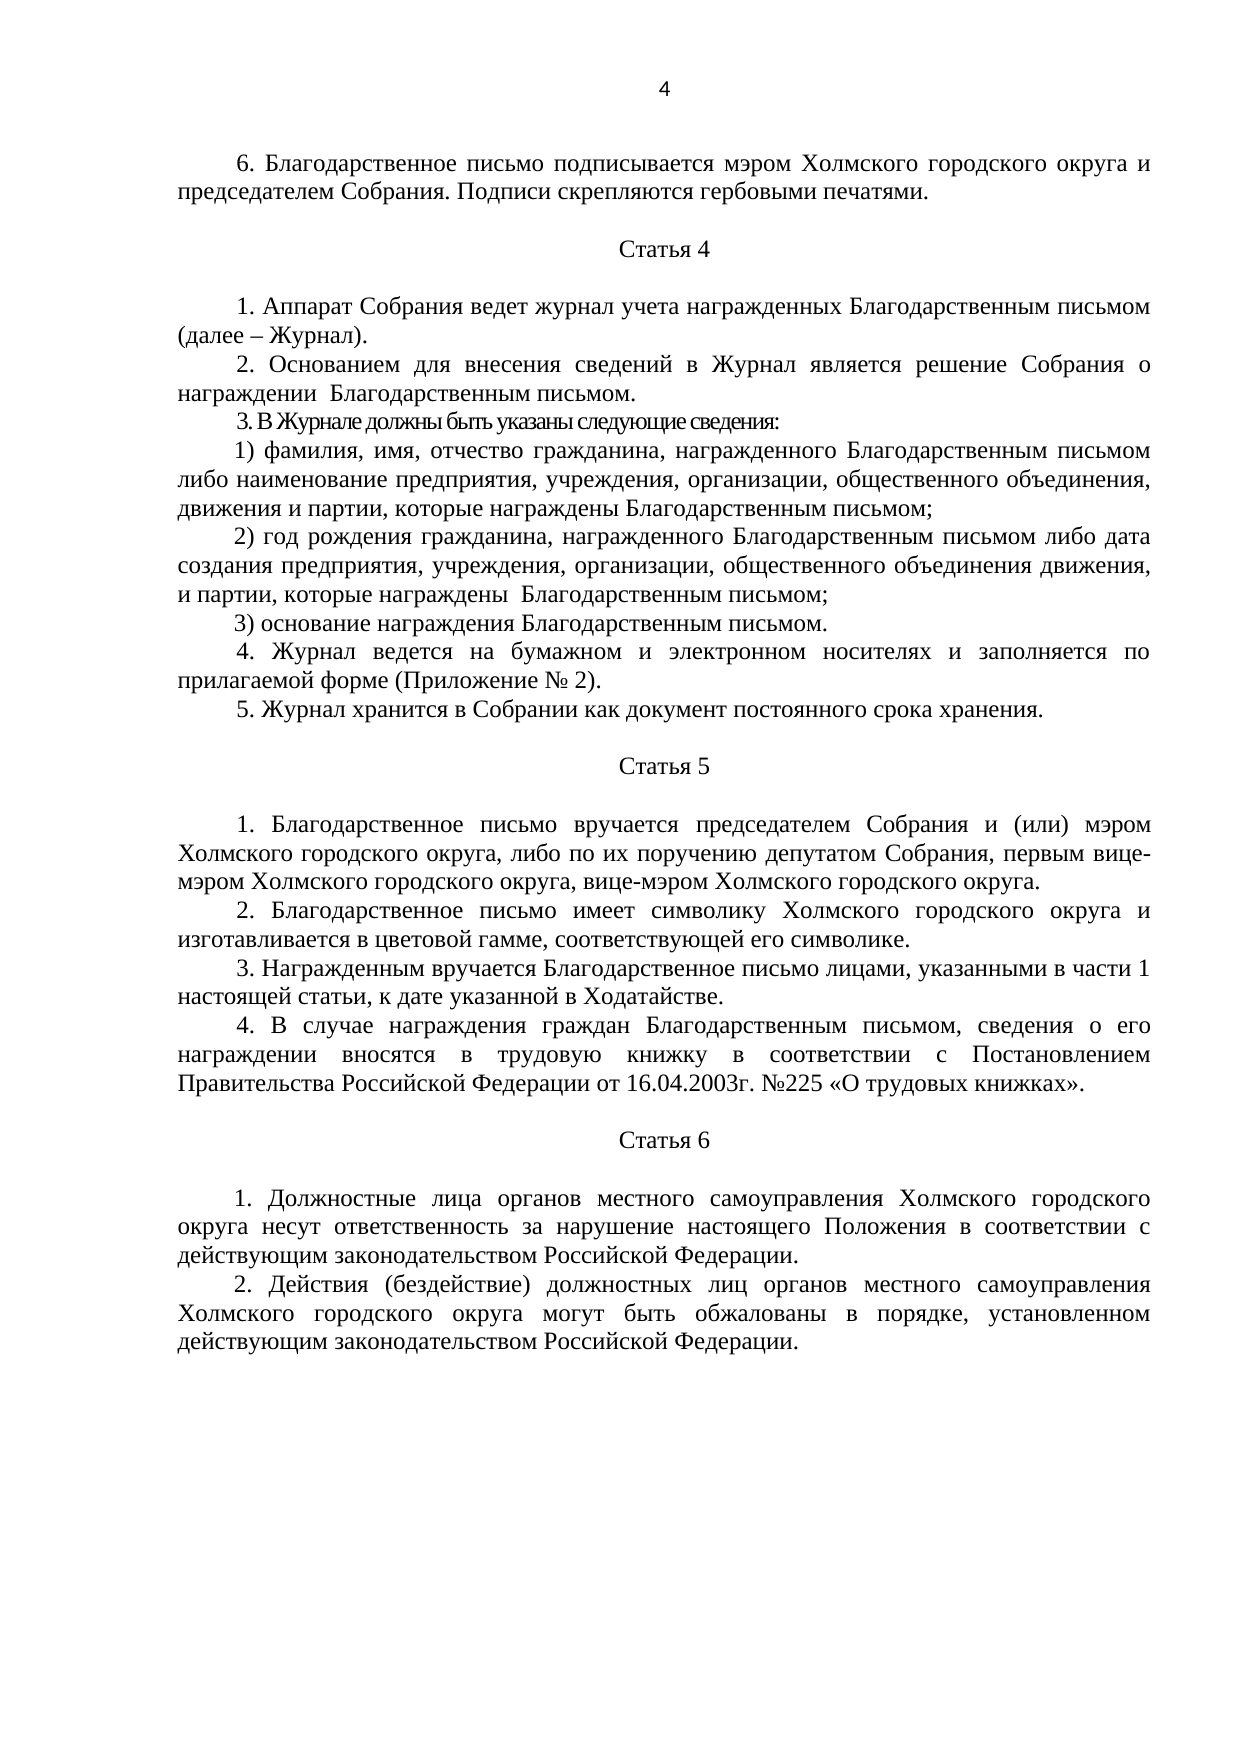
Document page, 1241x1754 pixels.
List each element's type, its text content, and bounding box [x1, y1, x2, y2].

text 2) год рождения гражданина, награжденного Благодарственным письмом либо дата создания предприятия, учреждения, организации, общественного объединения движения, и партии, которые награждены Благодарственным письмом; [177, 521, 1152, 608]
text 3. В Журнале должны быть указаны следующие сведения: [177, 406, 1152, 435]
text 2. Основанием для внесения сведений в Журнал является решение Собрания о награждении Благодарственным письмом. [177, 349, 1152, 406]
text 4. В случае награждения граждан Благодарственным письмом, сведения о его награждении вносятся в трудовую книжку в соответствии с Постановлением Правительства Российской Федерации от 16.04.2003г. №225 «О трудовых книжках». [177, 1010, 1152, 1096]
text 3) основание награждения Благодарственным письмом. [177, 608, 1152, 636]
text 6. Благодарственное письмо подписывается мэром Холмского городского округа и председателем Собрания. Подписи скрепляются гербовыми печатями. [177, 148, 1152, 205]
text 2. Благодарственное письмо имеет символику Холмского городского округа и изготавливается в цветовой гамме, соответствующей его символике. [177, 895, 1152, 953]
text 1) фамилия, имя, отчество гражданина, награжденного Благодарственным письмом либо наименование предприятия, учреждения, организации, общественного объединения, движения и партии, которые награждены Благодарственным письмом; [177, 435, 1152, 521]
text 1. Аппарат Собрания ведет журнал учета награжденных Благодарственным письмом (далее – Журнал). [177, 291, 1152, 349]
text 1. Благодарственное письмо вручается председателем Собрания и (или) мэром Холмского городского округа, либо по их поручению депутатом Собрания, первым вице-мэром Холмского городского округа, вице-мэром Холмского городского округа. [177, 809, 1152, 895]
text Статья 5 [177, 751, 1152, 780]
text Статья 6 [177, 1125, 1152, 1154]
text 2. Действия (бездействие) должностных лиц органов местного самоуправления Холмского городского округа могут быть обжалованы в порядке, установленном действующим законодательством Российской Федерации. [177, 1269, 1152, 1355]
text 4. Журнал ведется на бумажном и электронном носителях и заполняется по прилагаемой форме (Приложение № 2). [177, 636, 1152, 694]
text 3. Награжденным вручается Благодарственное письмо лицами, указанными в части 1 настоящей статьи, к дате указанной в Ходатайстве. [177, 953, 1152, 1010]
text 1. Должностные лица органов местного самоуправления Холмского городского округа несут ответственность за нарушение настоящего Положения в соответствии с действующим законодательством Российской Федерации. [177, 1183, 1152, 1269]
text 5. Журнал хранится в Собрании как документ постоянного срока хранения. [177, 694, 1152, 723]
text Статья 4 [177, 234, 1152, 263]
